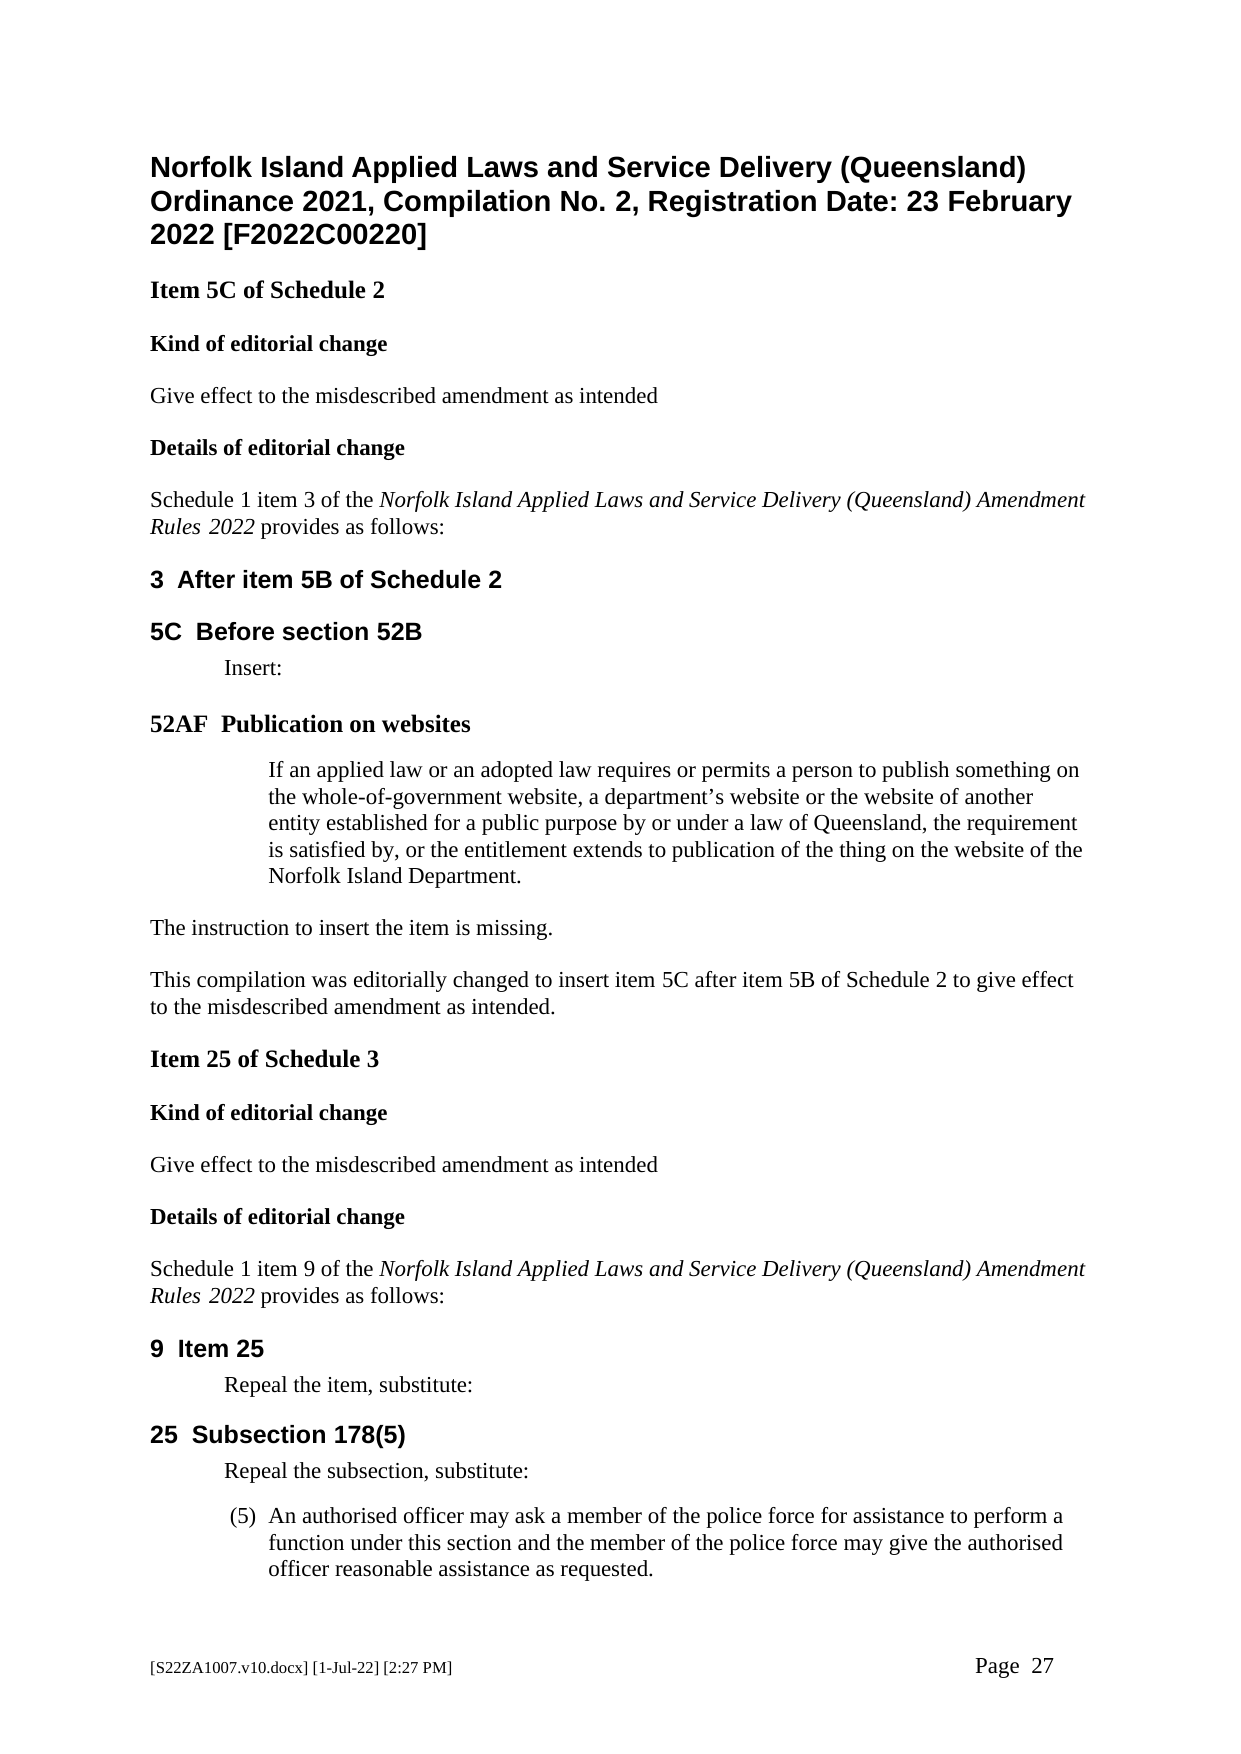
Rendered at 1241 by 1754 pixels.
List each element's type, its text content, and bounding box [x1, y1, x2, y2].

text (5) An authorised officer may ask a member of the police force for assistance to perform a function under this section and the member of the police force may give the authorised officer reasonable assistance as requested. [150, 1502, 1090, 1581]
text Kind of editorial change [150, 329, 1090, 356]
text If an applied law or an adopted law requires or permits a person to publish something on the whole-of-government website, a department’s website or the website of another entity established for a public purpose by or under a law of Queensland, the requirement is satisfied by, or the entitlement extends to publication of the thing on the website of the Norfolk Island Department. [150, 757, 1090, 888]
text Schedule 1 item 9 of the Norfolk Island Applied Laws and Service Delivery (Queensland) Amendment Rules 2022 provides as follows: [150, 1254, 1090, 1309]
text This compilation was editorially changed to insert item 5C after item 5B of Schedule 2 to give effect to the misdescribed amendment as intended. [150, 965, 1090, 1019]
text Details of editorial change [150, 433, 1090, 461]
text Details of editorial change [150, 1202, 1090, 1229]
text Item 25 of Schedule 3 [150, 1044, 1090, 1073]
text 52AF Publication on websites [150, 709, 1090, 738]
text Norfolk Island Applied Laws and Service Delivery (Queensland) Ordinance 2021, Compilation No. 2, Registration Date: 23 February 2022 [F2022C00220] [150, 150, 1090, 251]
text 5C Before section 52B [150, 616, 1090, 645]
text Repeal the subsection, substitute: [224, 1457, 1090, 1483]
text Insert: [224, 653, 1090, 680]
text Repeal the item, substitute: [224, 1371, 1090, 1397]
text Give effect to the misdescribed amendment as intended [150, 1150, 1090, 1177]
text Schedule 1 item 3 of the Norfolk Island Applied Laws and Service Delivery (Queensland) Amendment Rules 2022 provides as follows: [150, 486, 1090, 540]
text Item 5C of Schedule 2 [150, 276, 1090, 304]
text Kind of editorial change [150, 1098, 1090, 1125]
text The instruction to insert the item is missing. [150, 913, 1090, 940]
text 3 After item 5B of Schedule 2 [150, 565, 1090, 593]
text Give effect to the misdescribed amendment as intended [150, 381, 1090, 408]
text 25 Subsection 178(5) [150, 1420, 1090, 1449]
text 9 Item 25 [150, 1334, 1090, 1362]
